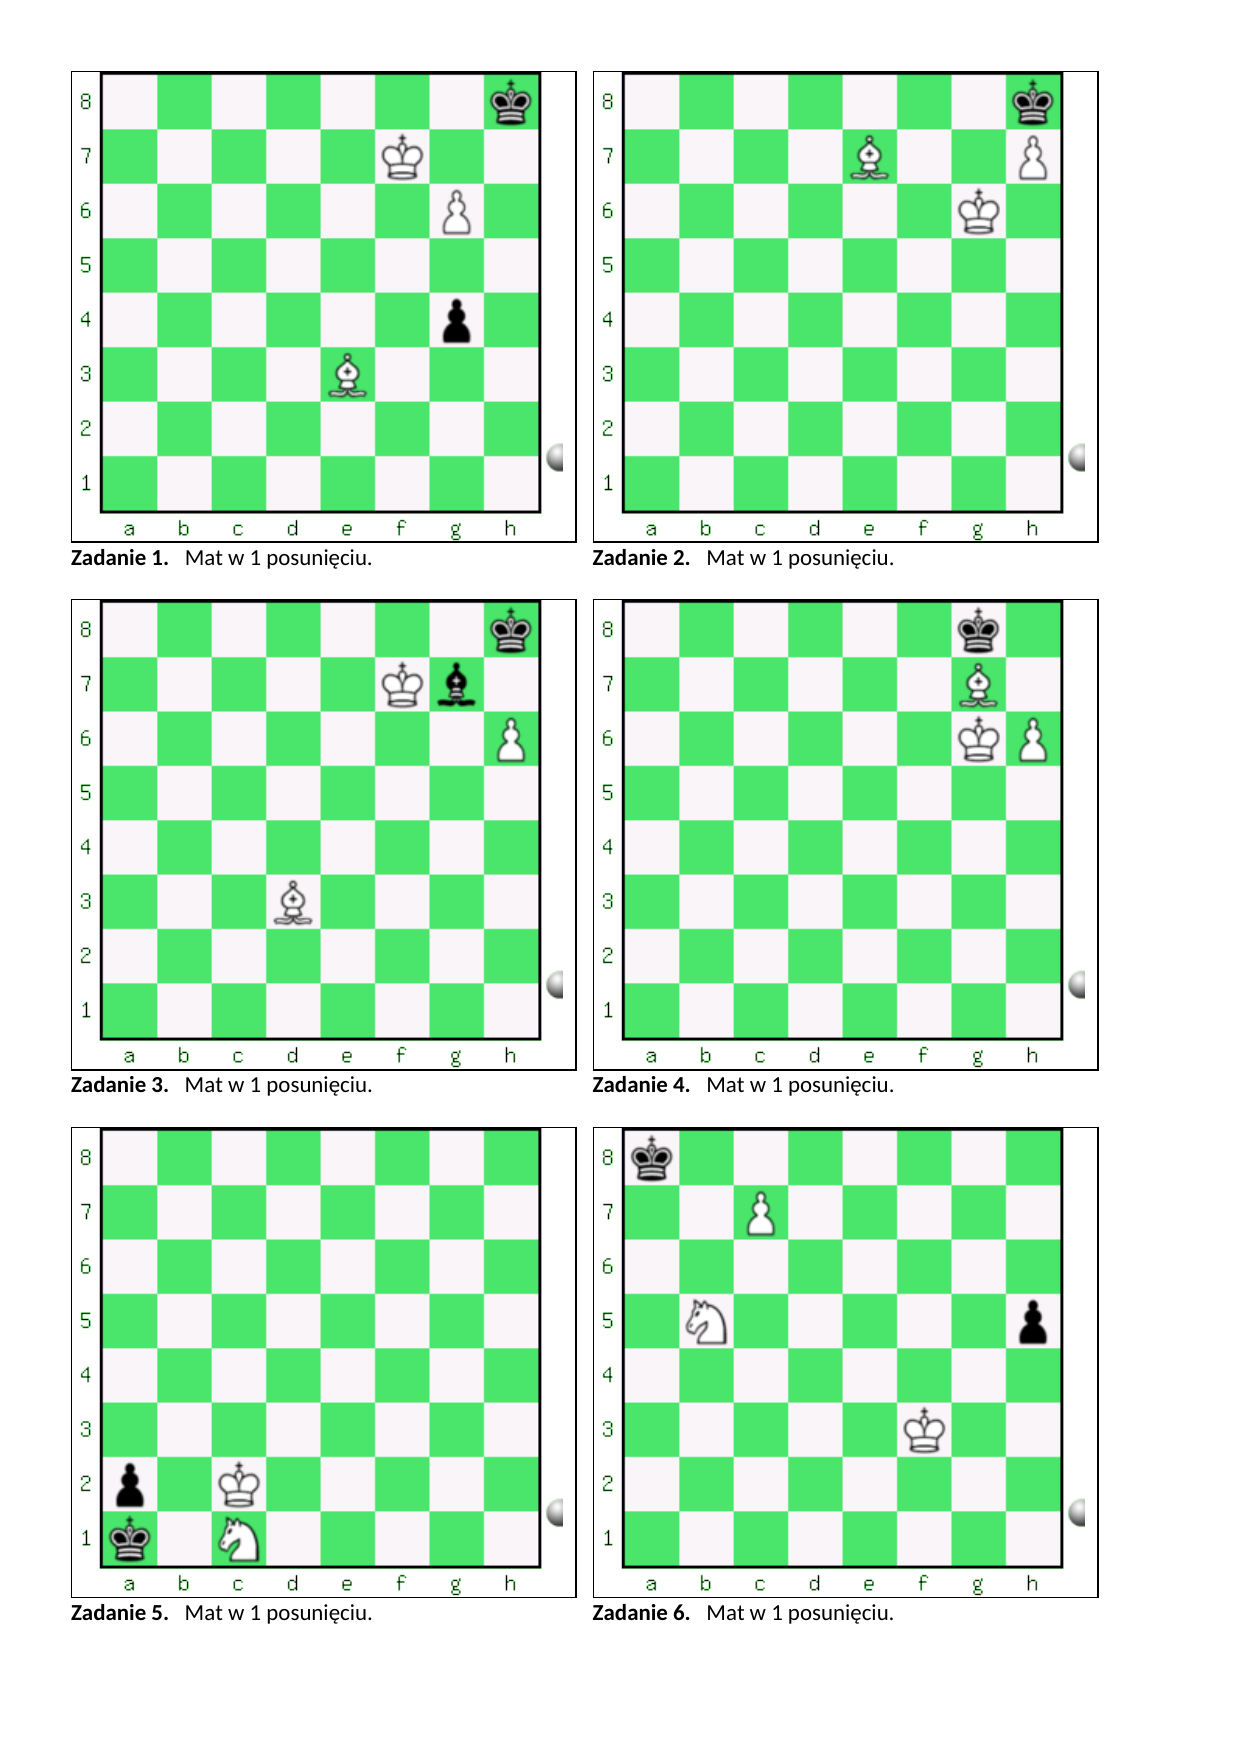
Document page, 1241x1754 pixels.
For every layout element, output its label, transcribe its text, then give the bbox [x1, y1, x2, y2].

table_cell Zadanie 3. Mat w 1 posunięciu. [41, 599, 563, 1127]
picture [594, 72, 1085, 541]
picture [594, 600, 1085, 1069]
table_header Zadanie 2. Mat w 1 posunięciu. [563, 71, 1085, 599]
picture [72, 600, 563, 1069]
table_cell Zadanie 5. Mat w 1 posunięciu. [41, 1127, 563, 1627]
table_header Zadanie 1. Mat w 1 posunięciu. [41, 71, 563, 599]
picture [72, 72, 563, 541]
picture [72, 1128, 563, 1597]
table_cell Zadanie 4. Mat w 1 posunięciu. [563, 599, 1085, 1127]
table_cell Zadanie 6. Mat w 1 posunięciu. [563, 1127, 1085, 1627]
picture [594, 1128, 1085, 1597]
